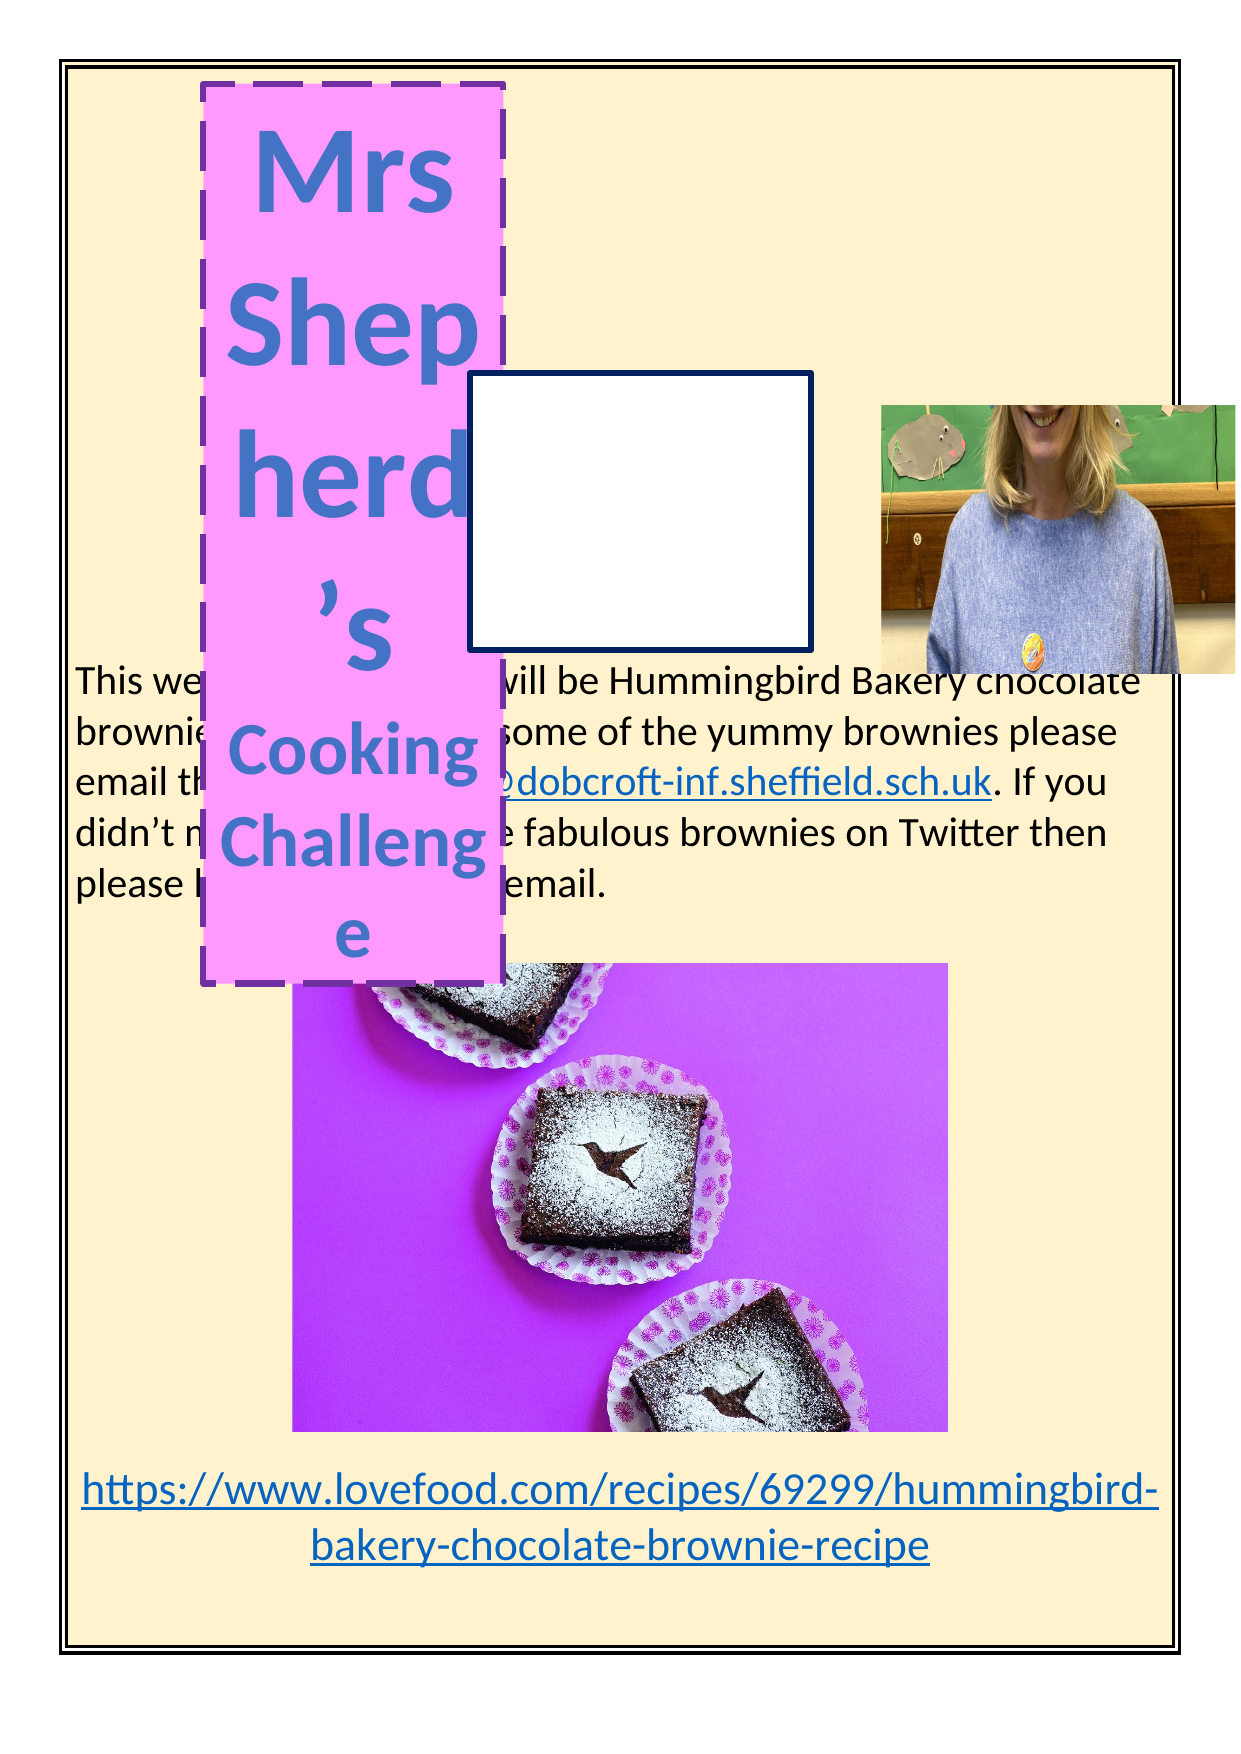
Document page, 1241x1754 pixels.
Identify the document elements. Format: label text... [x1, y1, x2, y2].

picture [292, 963, 948, 1432]
picture [882, 405, 1236, 674]
table_header This week the challenge will be Hummingbird Bakery chocolate brownie. If you do make some of the yummy brownies please email them to enquiries@dobcroft-inf.sheffield.sch.uk. If you didn’t mind us putting the fabulous brownies on Twitter then please let us know in the email. https://www.lovefood.com/recipes/69299/hummingbird-bakery-chocolate-brownie-recipe [64, 62, 1176, 1645]
